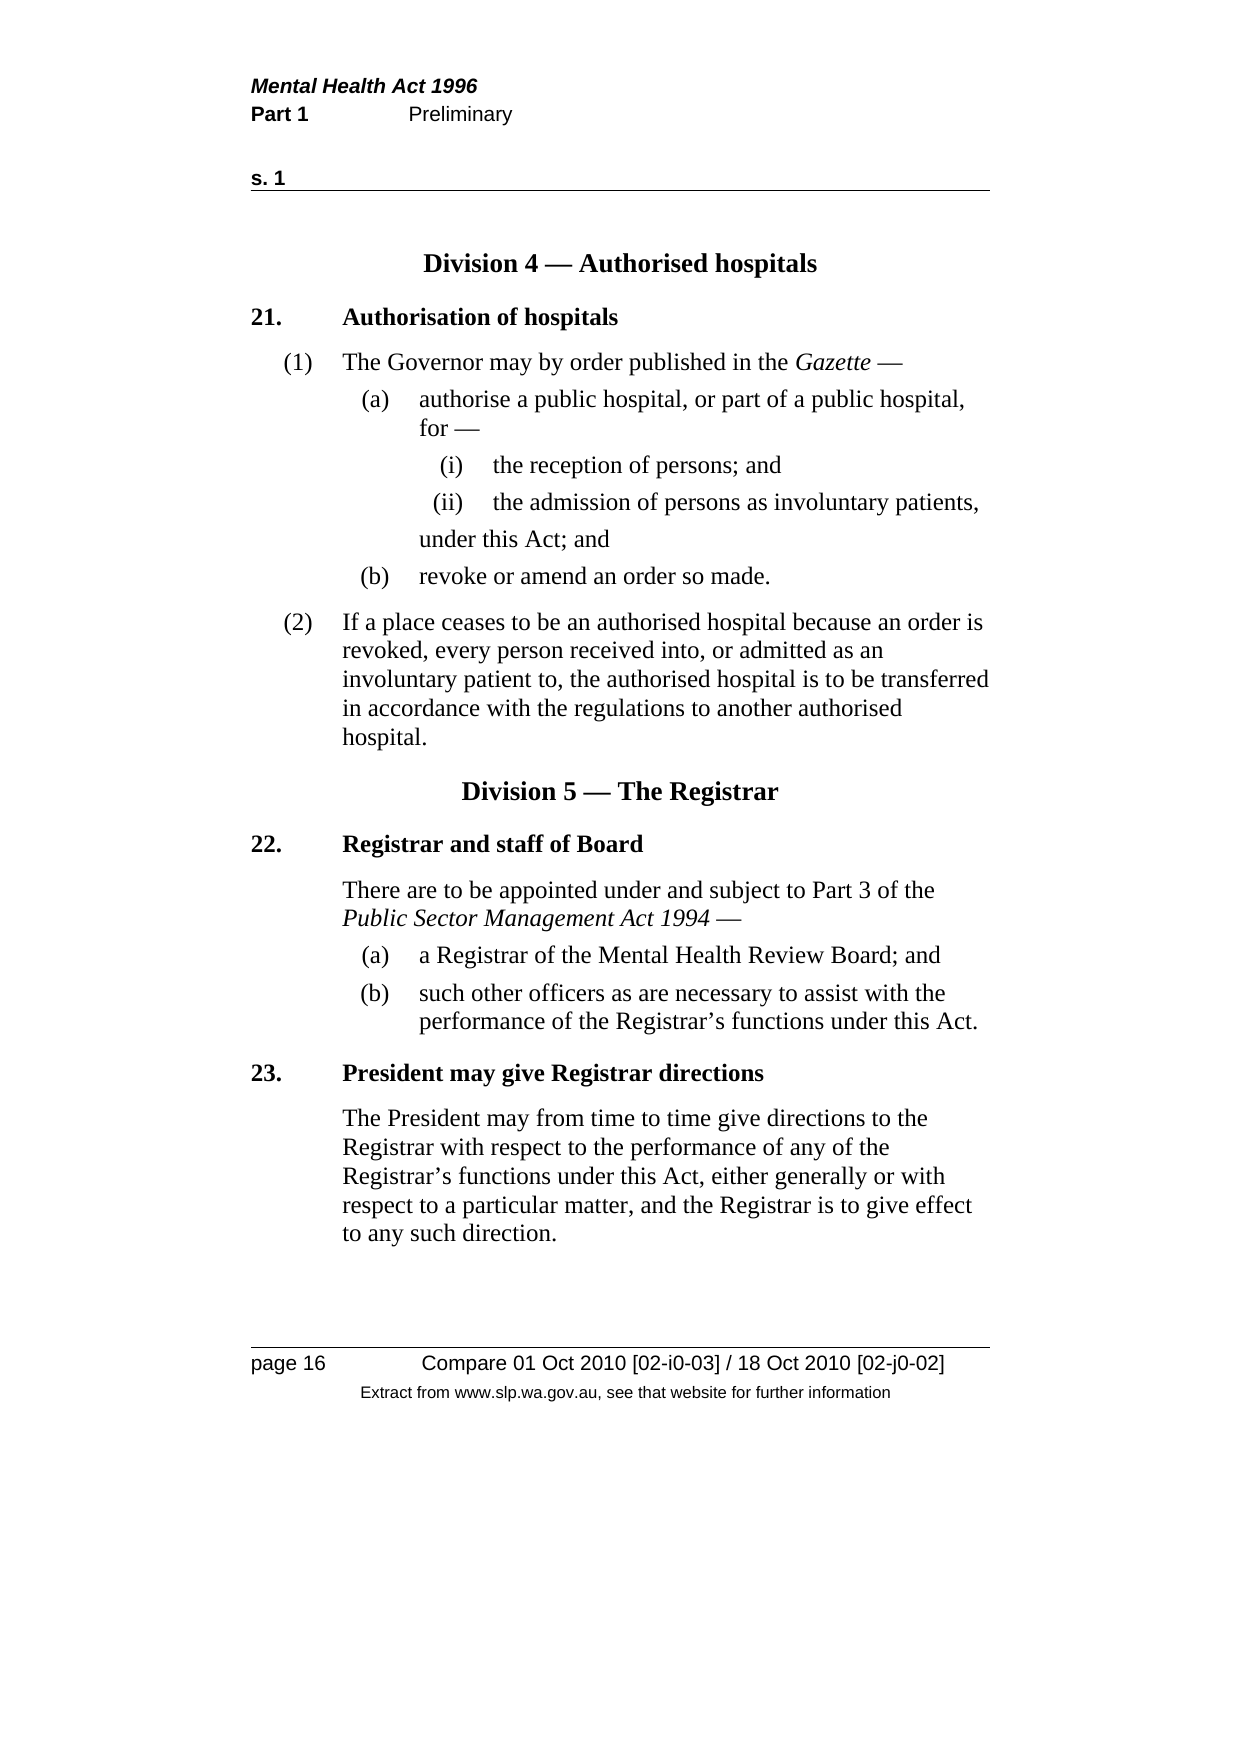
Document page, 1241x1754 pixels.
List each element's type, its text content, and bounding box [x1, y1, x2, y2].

subtitle 22. Registrar and staff of Board [251, 829, 990, 858]
subtitle Division 5 — The Registrar [251, 775, 990, 806]
text (i) the reception of persons; and [251, 450, 990, 479]
text (1) The Governor may by order published in the Gazette — [251, 347, 990, 376]
subtitle 23. President may give Registrar directions [251, 1058, 990, 1087]
subtitle Division 4 — Authorised hospitals [251, 247, 990, 279]
text (a) authorise a public hospital, or part of a public hospital, for — [251, 384, 990, 442]
subtitle 21. Authorisation of hospitals [251, 302, 990, 330]
text (ii) the admission of persons as involuntary patients, [251, 487, 990, 516]
text There are to be appointed under and subject to Part 3 of the Public Sector Management Act 1994 — [251, 875, 990, 932]
text (2) If a place ceases to be an authorised hospital because an order is revoked, every person received into, or admitted as an involuntary patient to, the authorised hospital is to be transferred in accordance with the regulations to another authorised hospital. [251, 607, 990, 750]
text The President may from time to time give directions to the Registrar with respect to the performance of any of the Registrar’s functions under this Act, either generally or with respect to a particular matter, and the Registrar is to give effect to any such direction. [251, 1103, 990, 1247]
text (b) revoke or amend an order so made. [251, 561, 990, 590]
text (b) such other officers as are necessary to assist with the performance of the Registrar’s functions under this Act. [251, 978, 990, 1035]
text (a) a Registrar of the Mental Health Review Board; and [251, 941, 990, 969]
text under this Act; and [251, 524, 990, 553]
